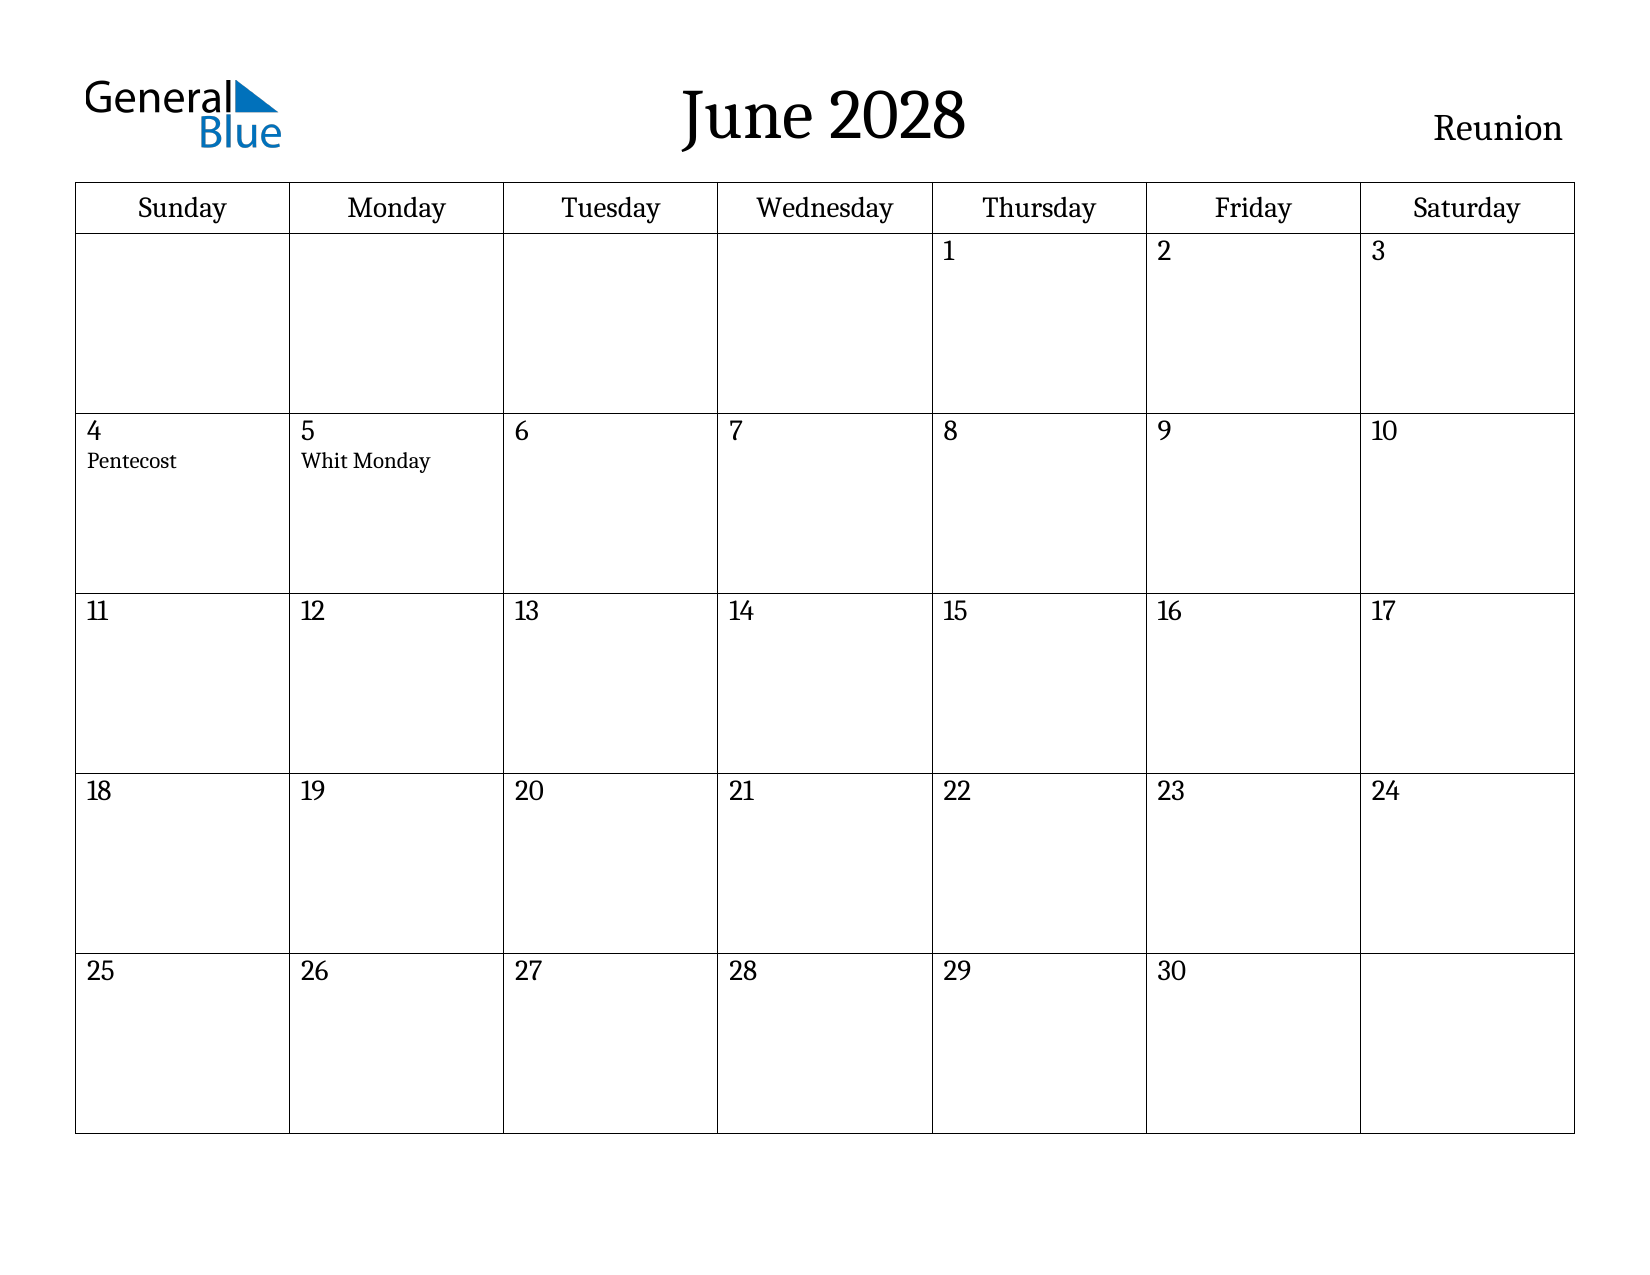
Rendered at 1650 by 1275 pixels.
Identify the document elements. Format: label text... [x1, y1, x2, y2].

table_cell [504, 988, 717, 1133]
table_header Reunion [1146, 75, 1574, 182]
table_cell [1361, 267, 1574, 413]
table_header June 2028 [504, 75, 1146, 182]
table_cell Thursday [933, 183, 1146, 233]
table_cell [1147, 808, 1360, 953]
table_cell [933, 448, 1146, 593]
table_cell 25 [76, 954, 289, 987]
picture [86, 80, 281, 148]
table_cell 4 [76, 414, 289, 447]
table_cell 16 [1147, 594, 1360, 627]
table_cell 12 [290, 594, 503, 627]
table_cell Tuesday [504, 183, 717, 233]
table_cell 9 [1147, 414, 1360, 447]
table_cell Wednesday [718, 183, 932, 233]
table_cell [1361, 808, 1574, 953]
table_cell [290, 234, 503, 267]
table_cell Monday [290, 183, 503, 233]
table_cell 23 [1147, 774, 1360, 807]
table_cell [290, 808, 503, 953]
table_cell [933, 267, 1146, 413]
table_cell 17 [1361, 594, 1574, 627]
table_cell 30 [1147, 954, 1360, 987]
table_cell 3 [1361, 234, 1574, 267]
table_cell [76, 267, 289, 413]
table_cell 13 [504, 594, 717, 627]
table_cell [718, 627, 932, 773]
table_cell [718, 448, 932, 593]
table_cell [290, 267, 503, 413]
table_cell [718, 267, 932, 413]
table_cell [1147, 988, 1360, 1133]
table_cell 2 [1147, 234, 1360, 267]
table_cell [1147, 267, 1360, 413]
table_cell 18 [76, 774, 289, 807]
table_cell 21 [718, 774, 932, 807]
table_cell [1361, 988, 1574, 1133]
table_cell [718, 808, 932, 953]
table_cell [1361, 954, 1574, 987]
table_cell 24 [1361, 774, 1574, 807]
table_cell Friday [1147, 183, 1360, 233]
table_cell [504, 267, 717, 413]
table_cell [1147, 627, 1360, 773]
table_cell [290, 988, 503, 1133]
table_cell [718, 988, 932, 1133]
table_cell Saturday [1361, 183, 1574, 233]
table_cell 28 [718, 954, 932, 987]
table_cell 7 [718, 414, 932, 447]
table_cell 29 [933, 954, 1146, 987]
table_cell [1361, 627, 1574, 773]
table_cell [504, 234, 717, 267]
table_cell [76, 627, 289, 773]
table_cell [76, 234, 289, 267]
table_header [76, 75, 503, 182]
table_cell [76, 988, 289, 1133]
table_cell 1 [933, 234, 1146, 267]
table_cell Whit Monday [290, 448, 503, 593]
table_cell 11 [76, 594, 289, 627]
table_cell [76, 808, 289, 953]
table_cell 26 [290, 954, 503, 987]
table_cell 15 [933, 594, 1146, 627]
table_cell [1147, 448, 1360, 593]
table_cell [504, 808, 717, 953]
table_cell [718, 234, 932, 267]
table_cell 8 [933, 414, 1146, 447]
table_cell 10 [1361, 414, 1574, 447]
table_cell [933, 808, 1146, 953]
table_cell 20 [504, 774, 717, 807]
table_cell Pentecost [76, 448, 289, 593]
table_cell [933, 988, 1146, 1133]
table_cell 27 [504, 954, 717, 987]
table_cell 14 [718, 594, 932, 627]
table_cell [290, 627, 503, 773]
table_cell [933, 627, 1146, 773]
table_cell 19 [290, 774, 503, 807]
table_cell [1361, 448, 1574, 593]
table_cell Sunday [76, 183, 289, 233]
table_cell 6 [504, 414, 717, 447]
table_cell 22 [933, 774, 1146, 807]
table_cell [504, 448, 717, 593]
table_cell [504, 627, 717, 773]
table_cell 5 [290, 414, 503, 447]
